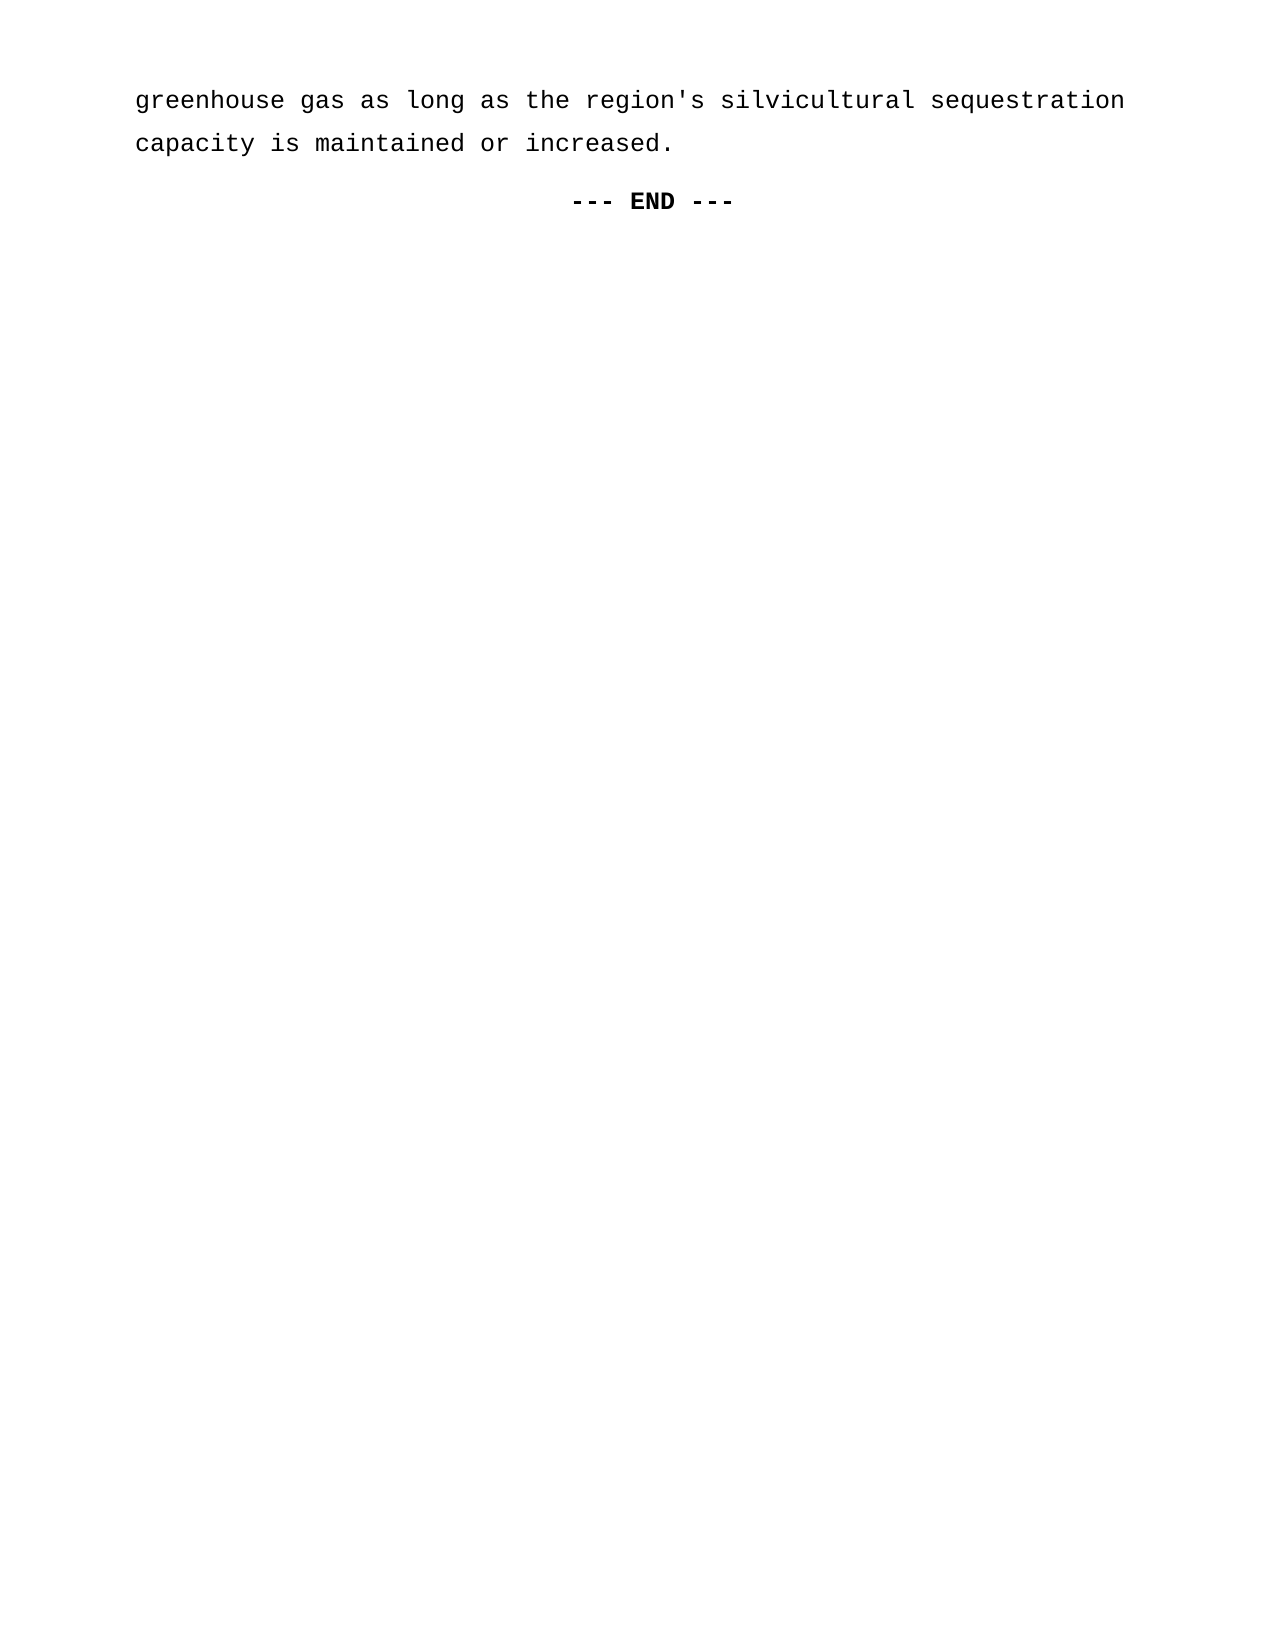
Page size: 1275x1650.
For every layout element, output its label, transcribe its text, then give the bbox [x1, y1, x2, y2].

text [135, 75, 1170, 160]
text --- END --- [135, 188, 1170, 217]
